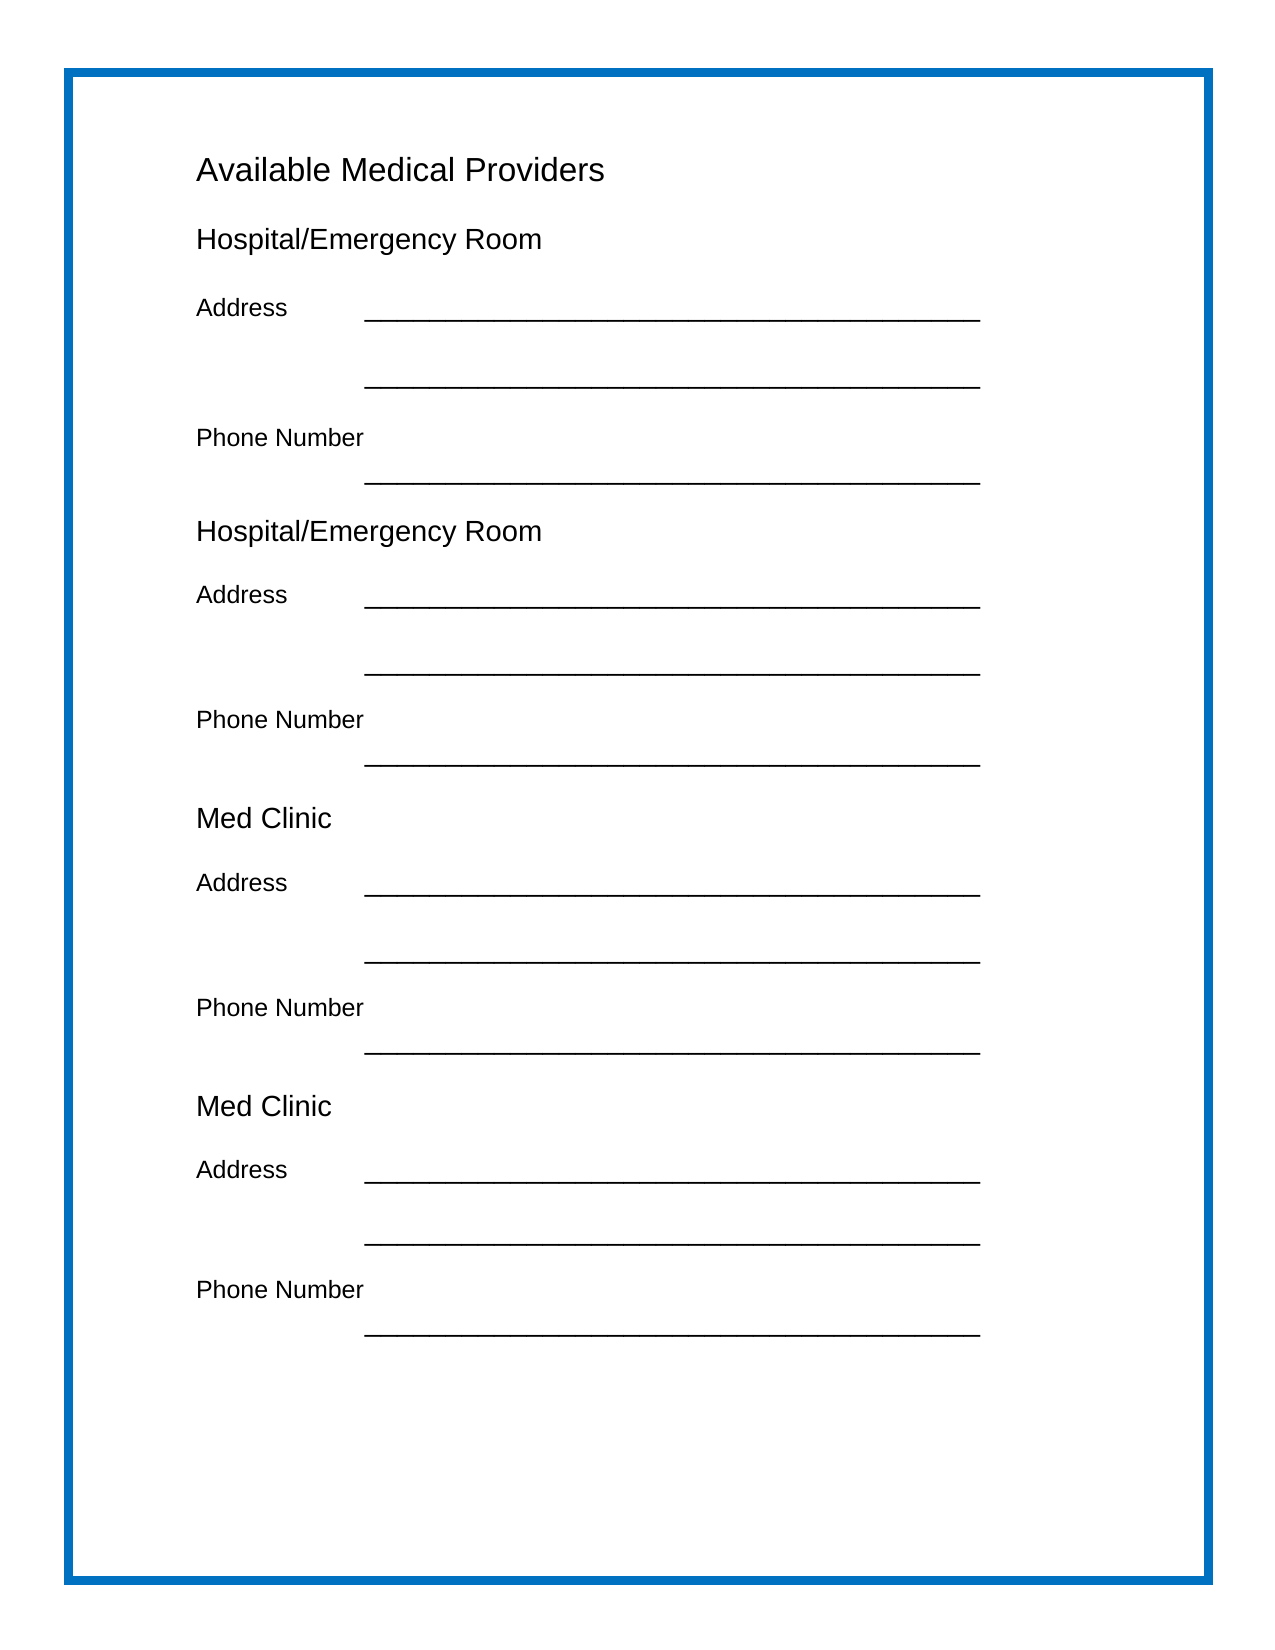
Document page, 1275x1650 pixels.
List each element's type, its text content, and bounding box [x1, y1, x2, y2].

text Address ______________________________________ [196, 576, 1087, 609]
text Address ______________________________________ [196, 289, 1087, 323]
text Phone Number [196, 1275, 1087, 1304]
text ______________________________________ [196, 356, 1087, 390]
text ______________________________________ [196, 931, 1087, 964]
text ______________________________________ [196, 452, 1087, 486]
text Address ______________________________________ [196, 1151, 1087, 1184]
text Phone Number [196, 993, 1087, 1022]
text Address ______________________________________ [196, 863, 1087, 897]
text Phone Number [196, 423, 1087, 452]
text Available Medical Providers [196, 150, 1087, 189]
text Phone Number [196, 705, 1087, 734]
text ______________________________________ [196, 1022, 1087, 1055]
text ______________________________________ [196, 1213, 1087, 1246]
text Hospital/Emergency Room [196, 222, 1087, 256]
text ______________________________________ [196, 643, 1087, 677]
text ______________________________________ [196, 1304, 1087, 1337]
text ______________________________________ [196, 734, 1087, 768]
text Med Clinic [196, 801, 1087, 835]
text Hospital/Emergency Room [196, 514, 1087, 547]
text Med Clinic [196, 1089, 1087, 1122]
